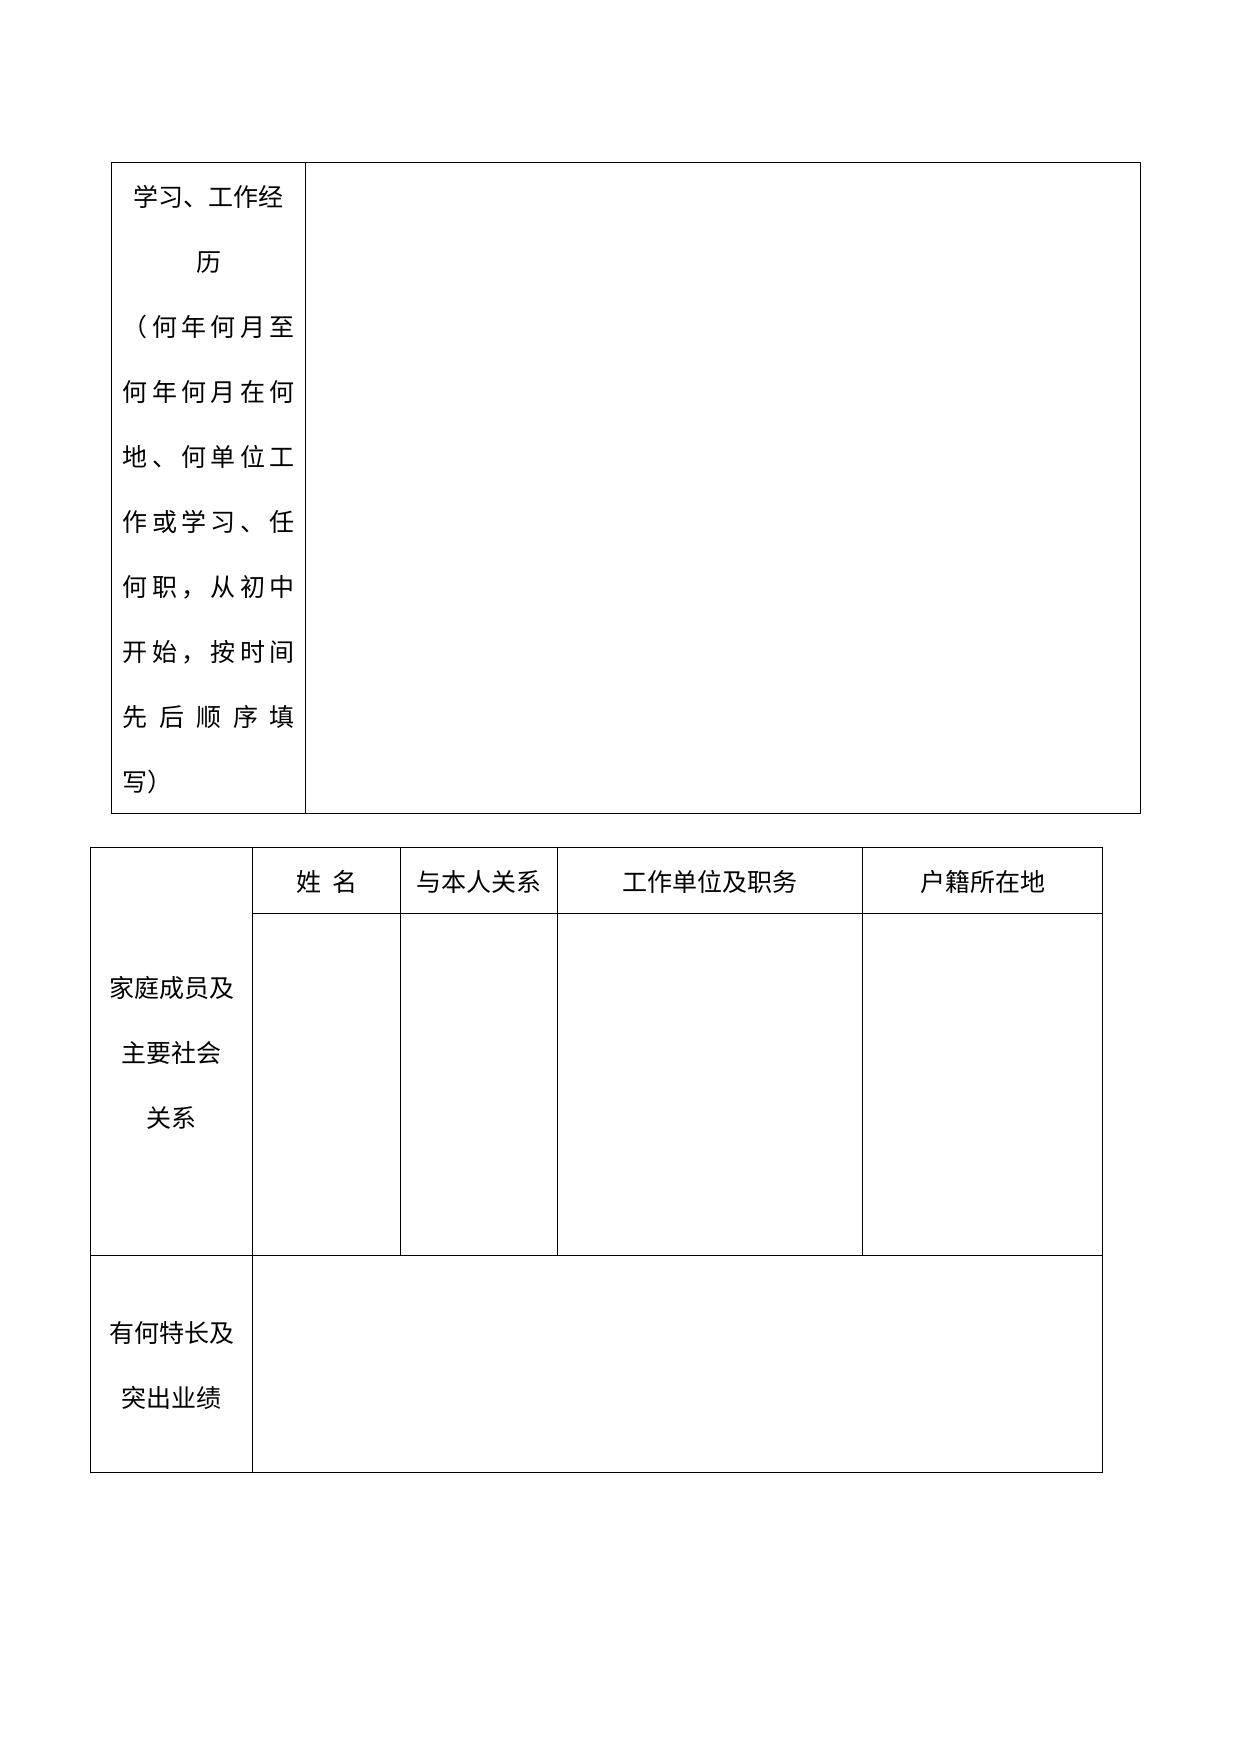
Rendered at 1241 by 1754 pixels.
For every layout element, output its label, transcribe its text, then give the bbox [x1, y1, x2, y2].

table_header 与本人关系 [401, 848, 557, 913]
table_header 姓 名 [253, 848, 400, 913]
table_cell 有何特长及 突出业绩 [91, 1256, 252, 1472]
table_cell [253, 1256, 1102, 1472]
table_header 户籍所在地 [863, 848, 1102, 913]
table_header 家庭成员及 主要社会 关系 [91, 848, 252, 1255]
table_header 工作单位及职务 [558, 848, 862, 913]
table_cell [401, 914, 557, 1255]
table_cell [863, 914, 1102, 1255]
table_cell [253, 914, 400, 1255]
table_cell [306, 163, 1140, 813]
table_cell [558, 914, 862, 1255]
table_cell 学习、工作经历 （何年何月至何年何月在何地、何单位工作或学习、任何职，从初中开始，按时间先后顺序填写） [112, 163, 305, 813]
